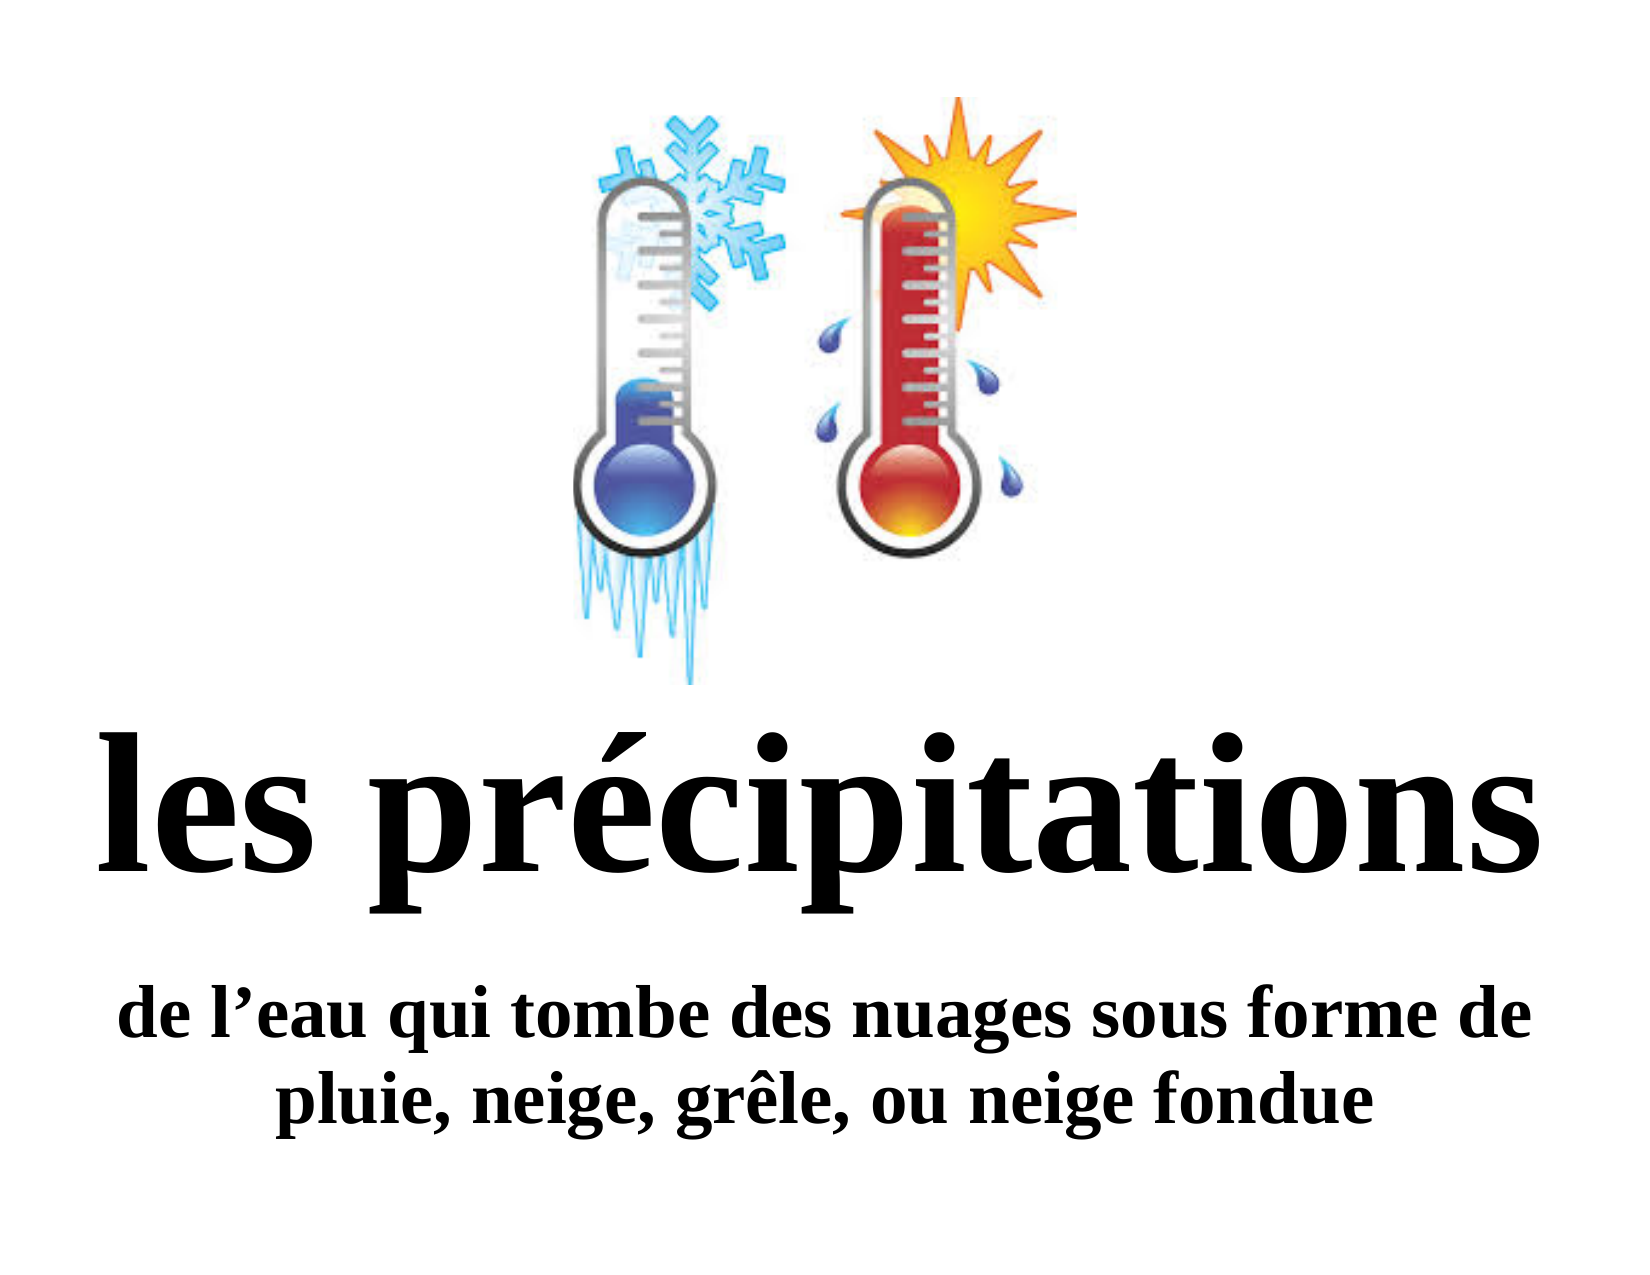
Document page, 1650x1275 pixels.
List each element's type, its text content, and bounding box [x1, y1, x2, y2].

text de l’eau qui tombe des nuages sous forme de pluie, neige, grêle, ou neige fondue [75, 967, 1575, 1139]
picture [573, 97, 1077, 685]
text les précipitations [66, 684, 1575, 914]
